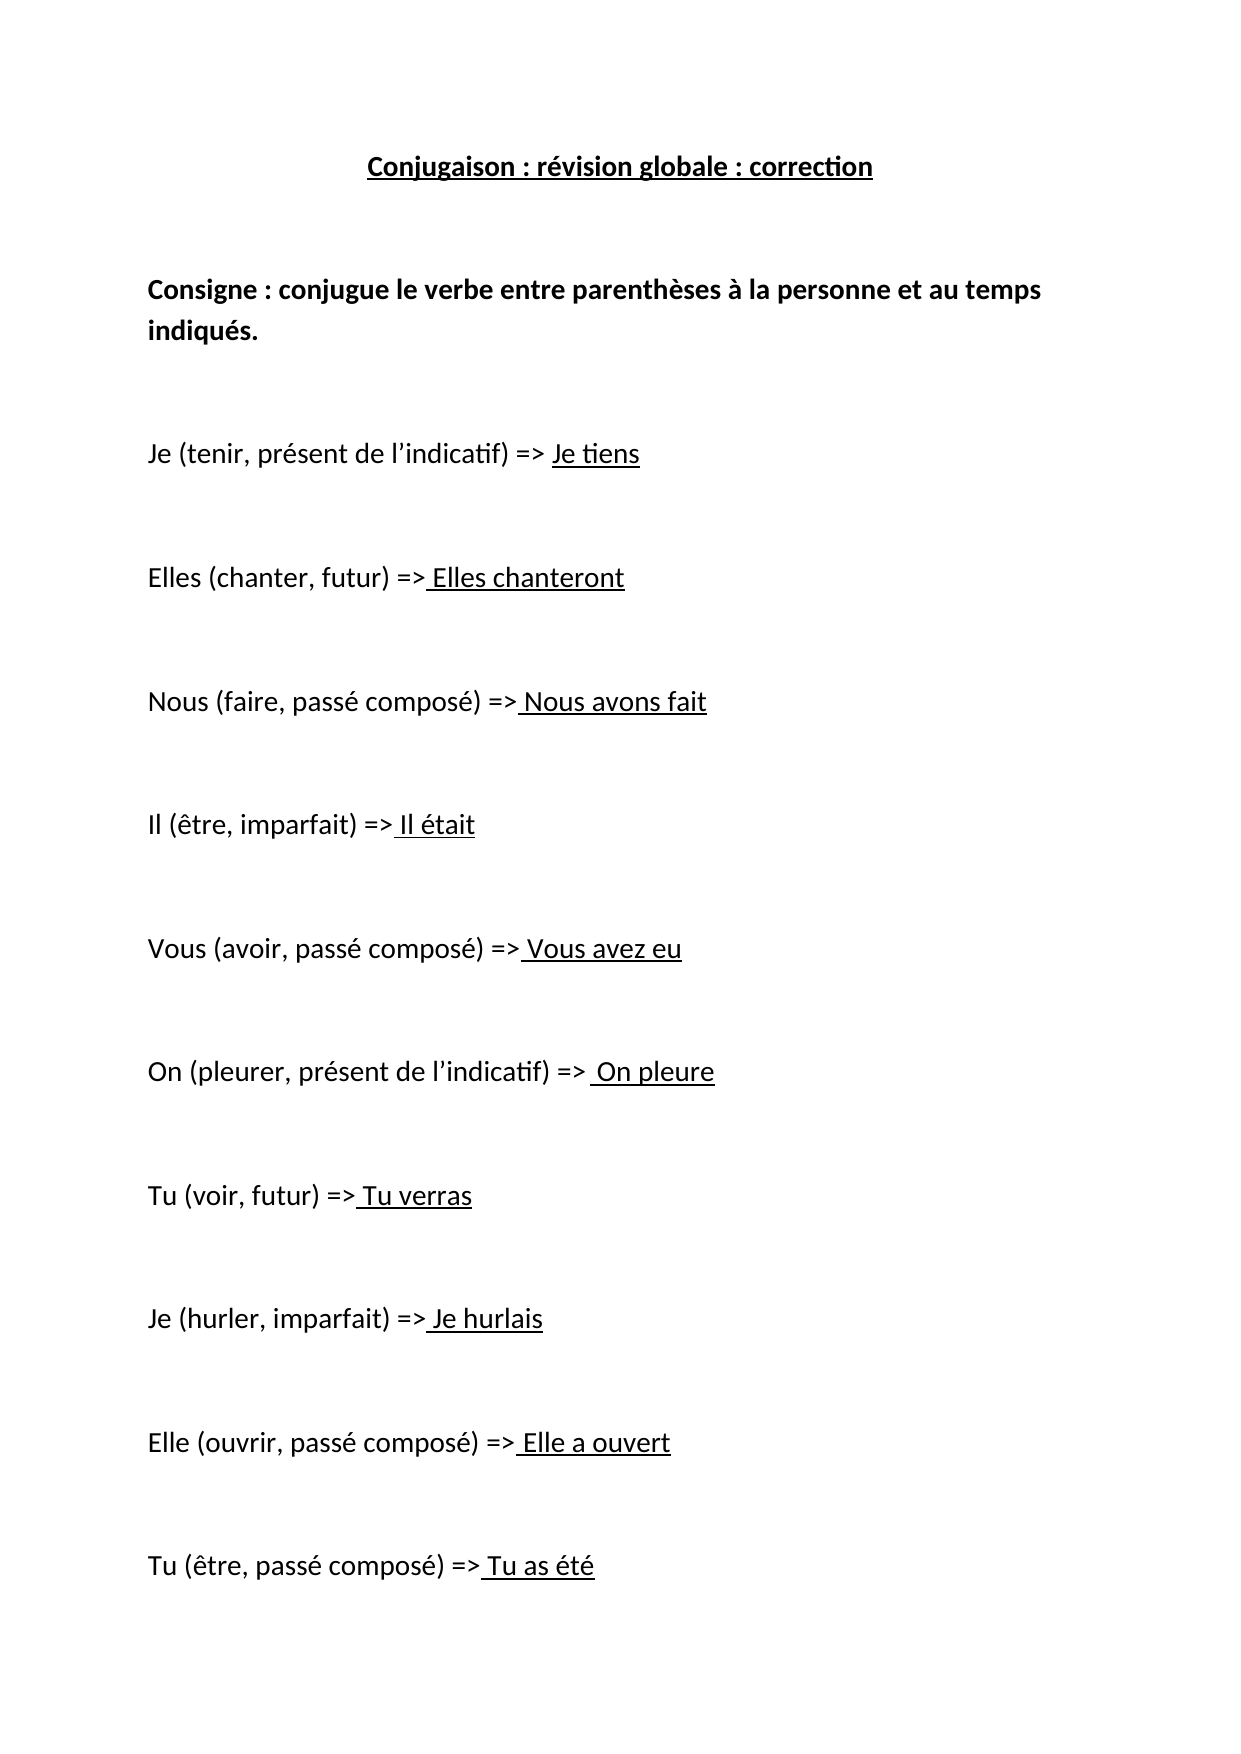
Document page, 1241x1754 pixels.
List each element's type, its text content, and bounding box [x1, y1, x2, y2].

text Il (être, imparfait) => Il était [148, 806, 1093, 842]
text Consigne : conjugue le verbe entre parenthèses à la personne et au temps indiqués. [148, 271, 1093, 348]
text Je (tenir, présent de l’indicatif) => Je tiens [148, 436, 1093, 471]
text Tu (voir, futur) => Tu verras [148, 1177, 1093, 1212]
text Elle (ouvrir, passé composé) => Elle a ouvert [148, 1424, 1093, 1459]
text On (pleurer, présent de l’indicatif) => On pleure [148, 1053, 1093, 1089]
text Nous (faire, passé composé) => Nous avons fait [148, 683, 1093, 718]
text Vous (avoir, passé composé) => Vous avez eu [148, 930, 1093, 965]
text Tu (être, passé composé) => Tu as été [148, 1547, 1093, 1583]
text Elles (chanter, futur) => Elles chanteront [148, 559, 1093, 595]
text Conjugaison : révision globale : correction [148, 148, 1093, 183]
text Je (hurler, imparfait) => Je hurlais [148, 1300, 1093, 1336]
